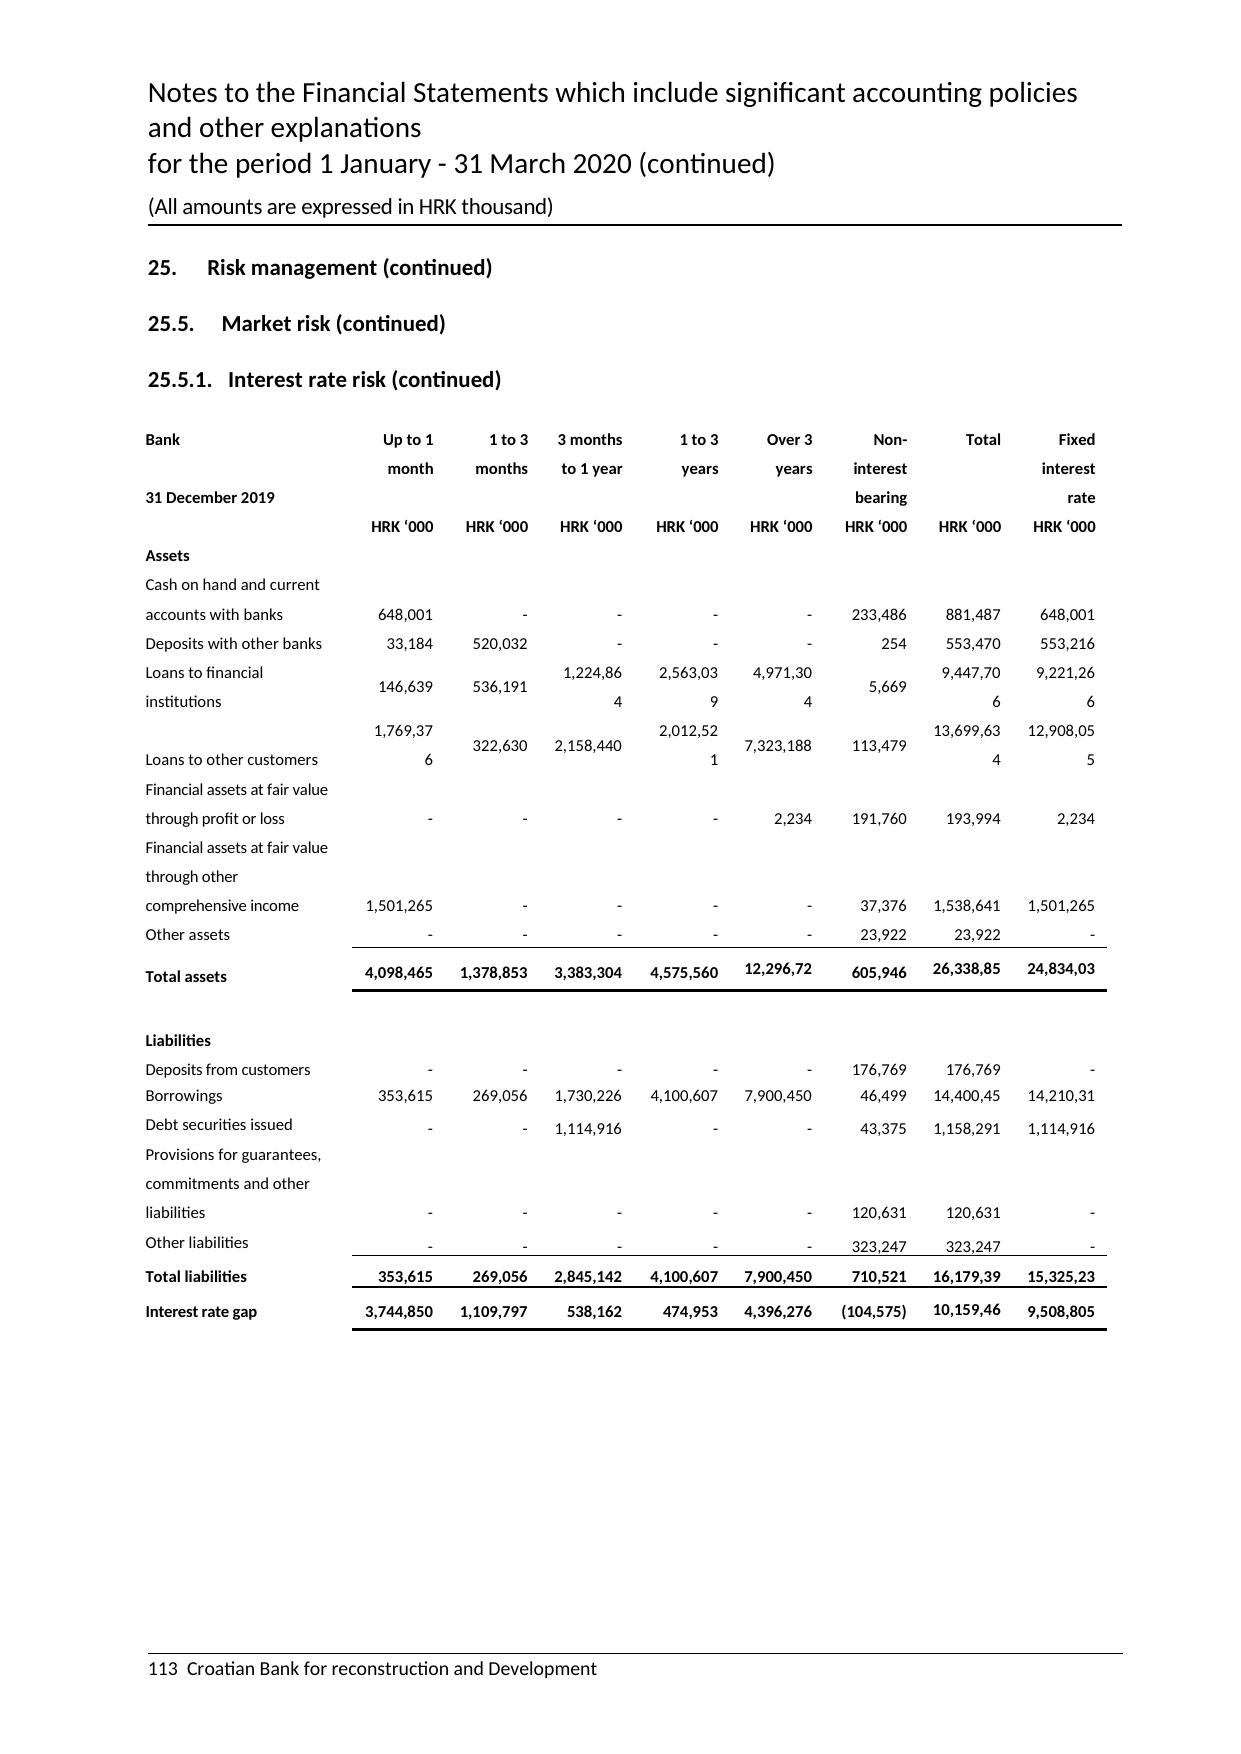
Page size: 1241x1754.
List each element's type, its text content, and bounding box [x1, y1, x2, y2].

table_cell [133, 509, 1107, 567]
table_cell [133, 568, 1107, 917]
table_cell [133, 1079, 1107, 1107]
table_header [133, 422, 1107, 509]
text 25.5.1. Interest rate risk (continued) [148, 366, 1122, 394]
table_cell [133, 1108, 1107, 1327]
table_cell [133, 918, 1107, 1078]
list Risk management (continued) [148, 253, 1122, 282]
text 25.5. Market risk (continued) [148, 309, 1122, 338]
